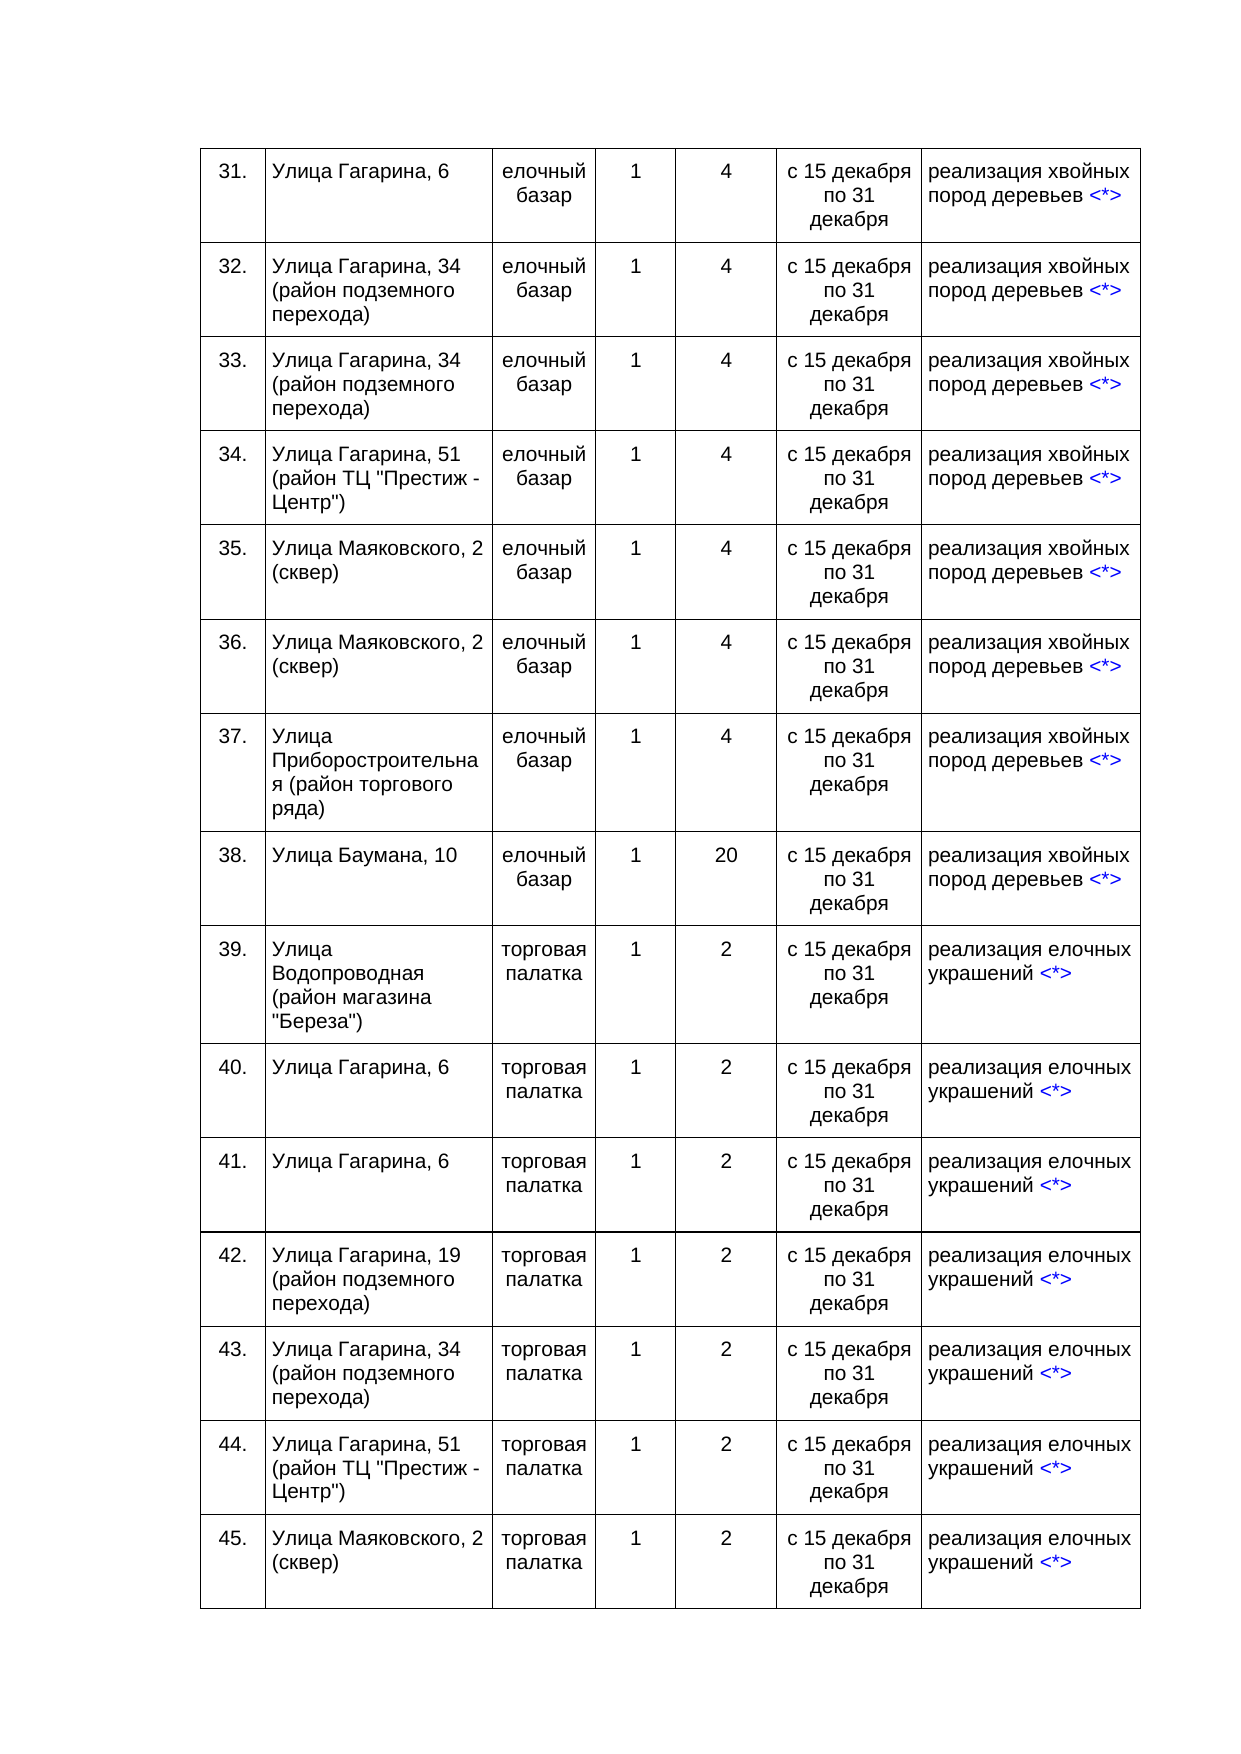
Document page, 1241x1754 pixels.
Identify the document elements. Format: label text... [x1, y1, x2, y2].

table_cell 1 [596, 1515, 675, 1608]
table_cell 4 [676, 714, 776, 831]
table_cell с 15 декабря по 31 декабря [777, 1233, 921, 1326]
table_cell 32. [201, 243, 265, 336]
table_cell 1 [596, 1138, 675, 1231]
table_cell 2 [676, 1044, 776, 1137]
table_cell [922, 149, 1140, 242]
table_cell елочный базар [493, 832, 595, 925]
table_cell реализация елочных украшений <*> [922, 1233, 1140, 1326]
table_cell реализация хвойных пород деревьев <*> [922, 337, 1140, 430]
table_cell 20 [676, 832, 776, 925]
table_cell Улица Маяковского, 2 (сквер) [266, 525, 492, 618]
table_cell Улица Баумана, 10 [266, 832, 492, 925]
table_cell торговая палатка [493, 1421, 595, 1514]
table_cell 1 [596, 525, 675, 618]
table_cell торговая палатка [493, 1138, 595, 1231]
table_cell с 15 декабря по 31 декабря [777, 714, 921, 831]
table_cell 43. [201, 1327, 265, 1420]
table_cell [777, 1515, 921, 1608]
table_cell Улица Гагарина, 6 [266, 149, 492, 242]
table_cell 45. [201, 1515, 265, 1608]
table_cell 4 [676, 149, 776, 242]
table_cell 2 [676, 1138, 776, 1231]
table_cell елочный базар [493, 620, 595, 713]
table_cell торговая палатка [493, 1327, 595, 1420]
table_cell с 15 декабря по 31 декабря [777, 1138, 921, 1231]
table_cell реализация хвойных пород деревьев <*> [922, 714, 1140, 831]
table_cell 34. [201, 431, 265, 524]
table_cell Улица Гагарина, 19 (район подземного перехода) [266, 1233, 492, 1326]
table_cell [922, 1515, 1140, 1608]
table_cell 44. [201, 1421, 265, 1514]
table_cell 35. [201, 525, 265, 618]
table_cell 1 [596, 620, 675, 713]
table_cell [777, 149, 921, 242]
table_cell реализация хвойных пород деревьев <*> [922, 832, 1140, 925]
table_cell торговая палатка [493, 926, 595, 1043]
table_cell реализация елочных украшений <*> [922, 1421, 1140, 1514]
table_cell Улица Маяковского, 2 (сквер) [266, 620, 492, 713]
table_cell реализация елочных украшений <*> [922, 1044, 1140, 1137]
table_cell Улица Гагарина, 6 [266, 1138, 492, 1231]
table_cell елочный базар [493, 149, 595, 242]
table_cell 1 [596, 714, 675, 831]
table_cell 1 [596, 832, 675, 925]
table_cell Улица Приборостроительная (район торгового ряда) [266, 714, 492, 831]
table_cell елочный базар [493, 431, 595, 524]
table_cell 4 [676, 337, 776, 430]
table_cell с 15 декабря по 31 декабря [777, 620, 921, 713]
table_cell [266, 1515, 492, 1608]
table_cell 2 [676, 1233, 776, 1326]
table_cell 4 [676, 431, 776, 524]
table_cell елочный базар [493, 714, 595, 831]
table_cell с 15 декабря по 31 декабря [777, 832, 921, 925]
table_cell Улица Гагарина, 34 (район подземного перехода) [266, 337, 492, 430]
table_cell Улица Гагарина, 34 (район подземного перехода) [266, 243, 492, 336]
table_cell 4 [676, 525, 776, 618]
table_cell с 15 декабря по 31 декабря [777, 243, 921, 336]
table_cell 37. [201, 714, 265, 831]
table_cell реализация хвойных пород деревьев <*> [922, 243, 1140, 336]
table_cell 2 [676, 1515, 776, 1608]
table_cell с 15 декабря по 31 декабря [777, 431, 921, 524]
table_cell 1 [596, 431, 675, 524]
table_cell елочный базар [493, 243, 595, 336]
table_cell торговая палатка [493, 1233, 595, 1326]
table_cell 4 [676, 243, 776, 336]
table_cell 36. [201, 620, 265, 713]
table_cell торговая палатка [493, 1515, 595, 1608]
table_cell Улица Гагарина, 34 (район подземного перехода) [266, 1327, 492, 1420]
table_cell торговая палатка [493, 1044, 595, 1137]
table_cell реализация елочных украшений <*> [922, 1327, 1140, 1420]
table_cell 1 [596, 149, 675, 242]
table_cell елочный базар [493, 525, 595, 618]
table_cell 41. [201, 1138, 265, 1231]
table_cell реализация елочных украшений <*> [922, 926, 1140, 1043]
table_cell с 15 декабря по 31 декабря [777, 926, 921, 1043]
table_cell 2 [676, 1327, 776, 1420]
table_cell 31. [201, 149, 265, 242]
table_cell 4 [676, 620, 776, 713]
table_cell с 15 декабря по 31 декабря [777, 337, 921, 430]
table_cell елочный базар [493, 337, 595, 430]
table_cell 1 [596, 926, 675, 1043]
table_cell реализация хвойных пород деревьев <*> [922, 431, 1140, 524]
table_cell реализация елочных украшений <*> [922, 1138, 1140, 1231]
table_cell 33. [201, 337, 265, 430]
table_cell 1 [596, 1421, 675, 1514]
table_cell 1 [596, 1327, 675, 1420]
table_cell 38. [201, 832, 265, 925]
table_cell Улица Гагарина, 6 [266, 1044, 492, 1137]
table_cell с 15 декабря по 31 декабря [777, 1421, 921, 1514]
table_cell 1 [596, 1233, 675, 1326]
table_cell 2 [676, 926, 776, 1043]
table_cell 1 [596, 243, 675, 336]
table_cell Улица Гагарина, 51 (район ТЦ "Престиж - Центр") [266, 1421, 492, 1514]
table_cell реализация хвойных пород деревьев <*> [922, 620, 1140, 713]
table_cell с 15 декабря по 31 декабря [777, 525, 921, 618]
table_cell с 15 декабря по 31 декабря [777, 1327, 921, 1420]
table_cell 42. [201, 1233, 265, 1326]
table_cell 1 [596, 337, 675, 430]
table_cell 2 [676, 1421, 776, 1514]
table_cell с 15 декабря по 31 декабря [777, 1044, 921, 1137]
table_cell 1 [596, 1044, 675, 1137]
table_cell Улица Водопроводная (район магазина "Береза") [266, 926, 492, 1043]
table_cell Улица Гагарина, 51 (район ТЦ "Престиж - Центр") [266, 431, 492, 524]
table_cell 39. [201, 926, 265, 1043]
table_cell 40. [201, 1044, 265, 1137]
table_cell реализация хвойных пород деревьев <*> [922, 525, 1140, 618]
